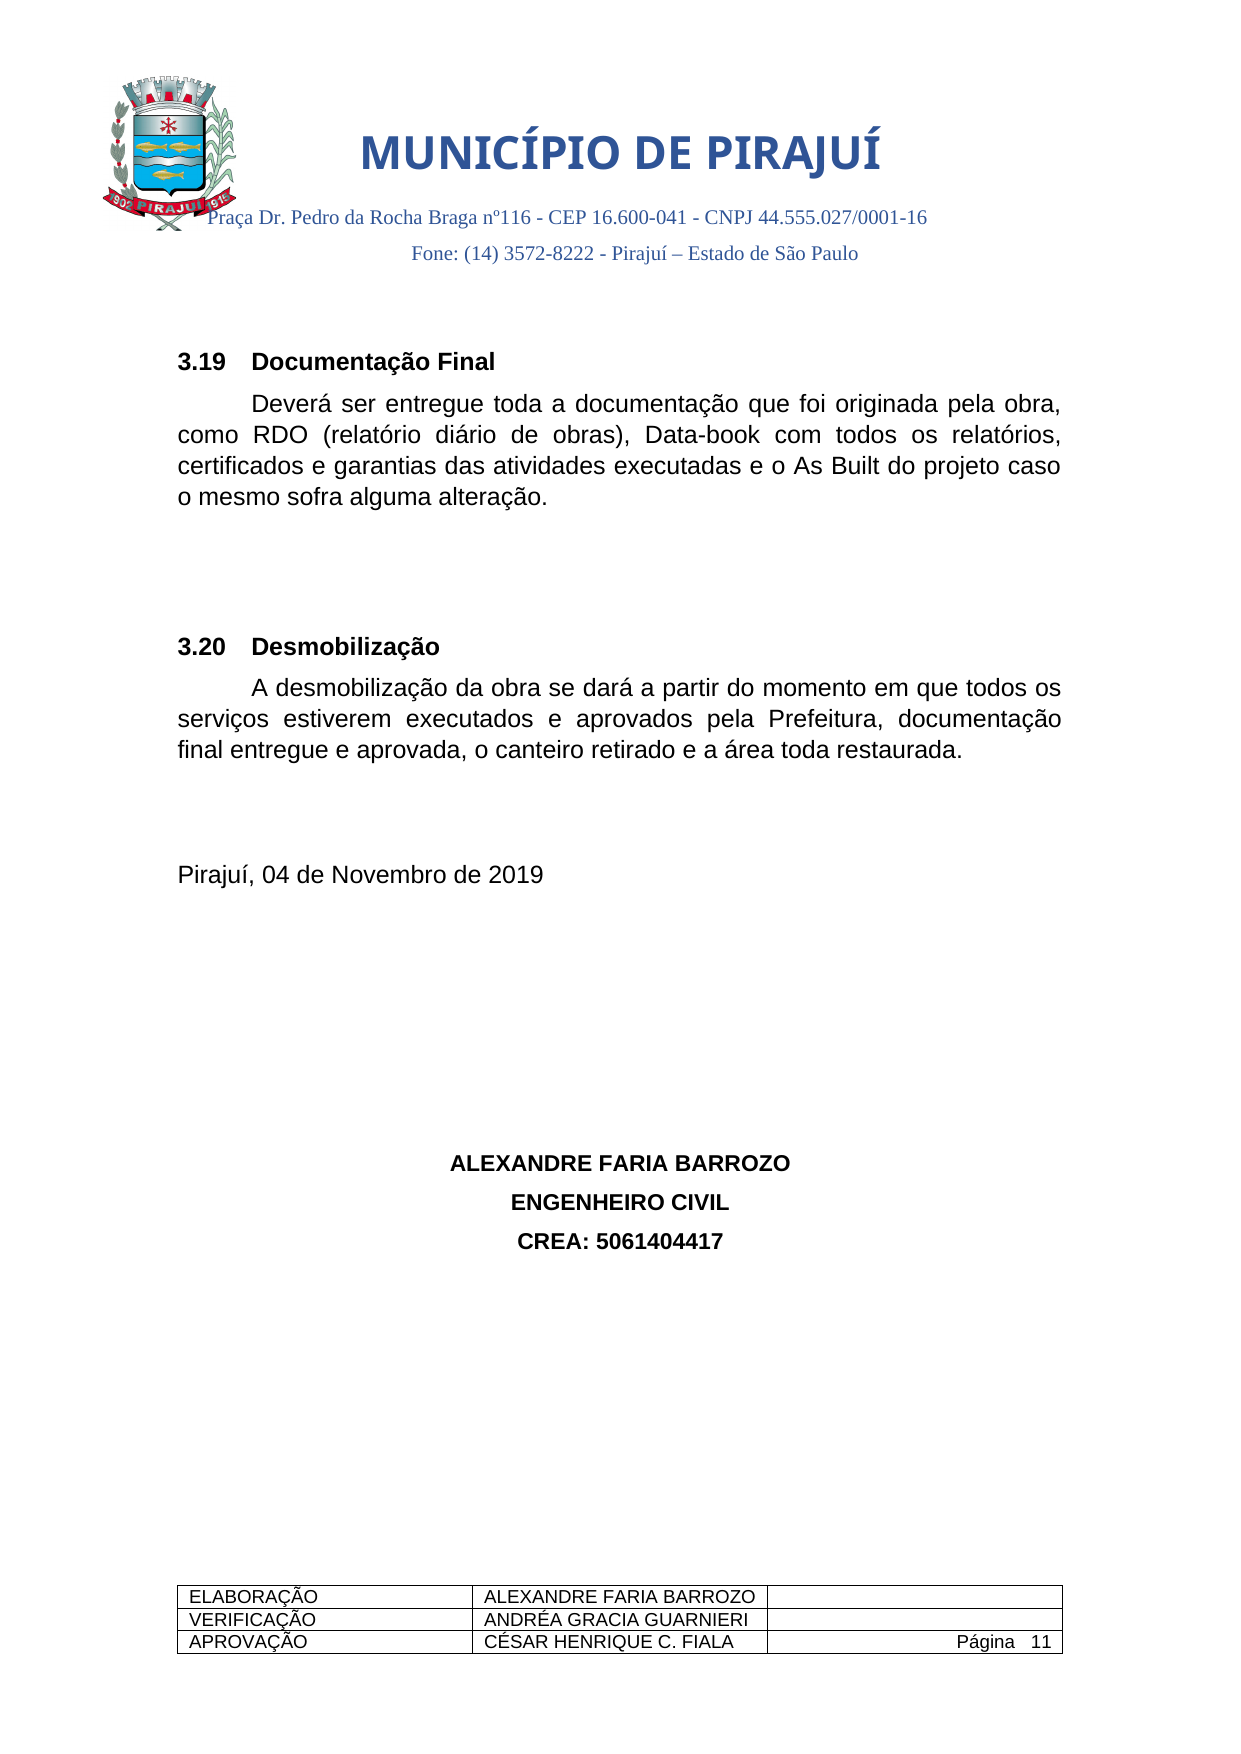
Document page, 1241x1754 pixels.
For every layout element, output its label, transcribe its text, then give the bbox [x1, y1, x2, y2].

text A desmobilização da obra se dará a partir do momento em que todos os serviços estiverem executados e aprovados pela Prefeitura, documentação final entregue e aprovada, o canteiro retirado e a área toda restaurada. [177, 673, 1063, 764]
picture [102, 76, 237, 231]
text ENGENHEIRO CIVIL [177, 1189, 1063, 1215]
text Pirajuí, 04 de Novembro de 2019 [177, 860, 1063, 889]
list Documentação Final [177, 347, 1063, 376]
text Deverá ser entregue toda a documentação que foi originada pela obra, como RDO (relatório diário de obras), Data-book com todos os relatórios, certificados e garantias das atividades executadas e o As Built do projeto caso o mesmo sofra alguma alteração. [177, 389, 1063, 511]
list Desmobilização [177, 632, 1063, 661]
text ALEXANDRE FARIA BARROZO [177, 1150, 1063, 1176]
text CREA: 5061404417 [177, 1228, 1063, 1254]
